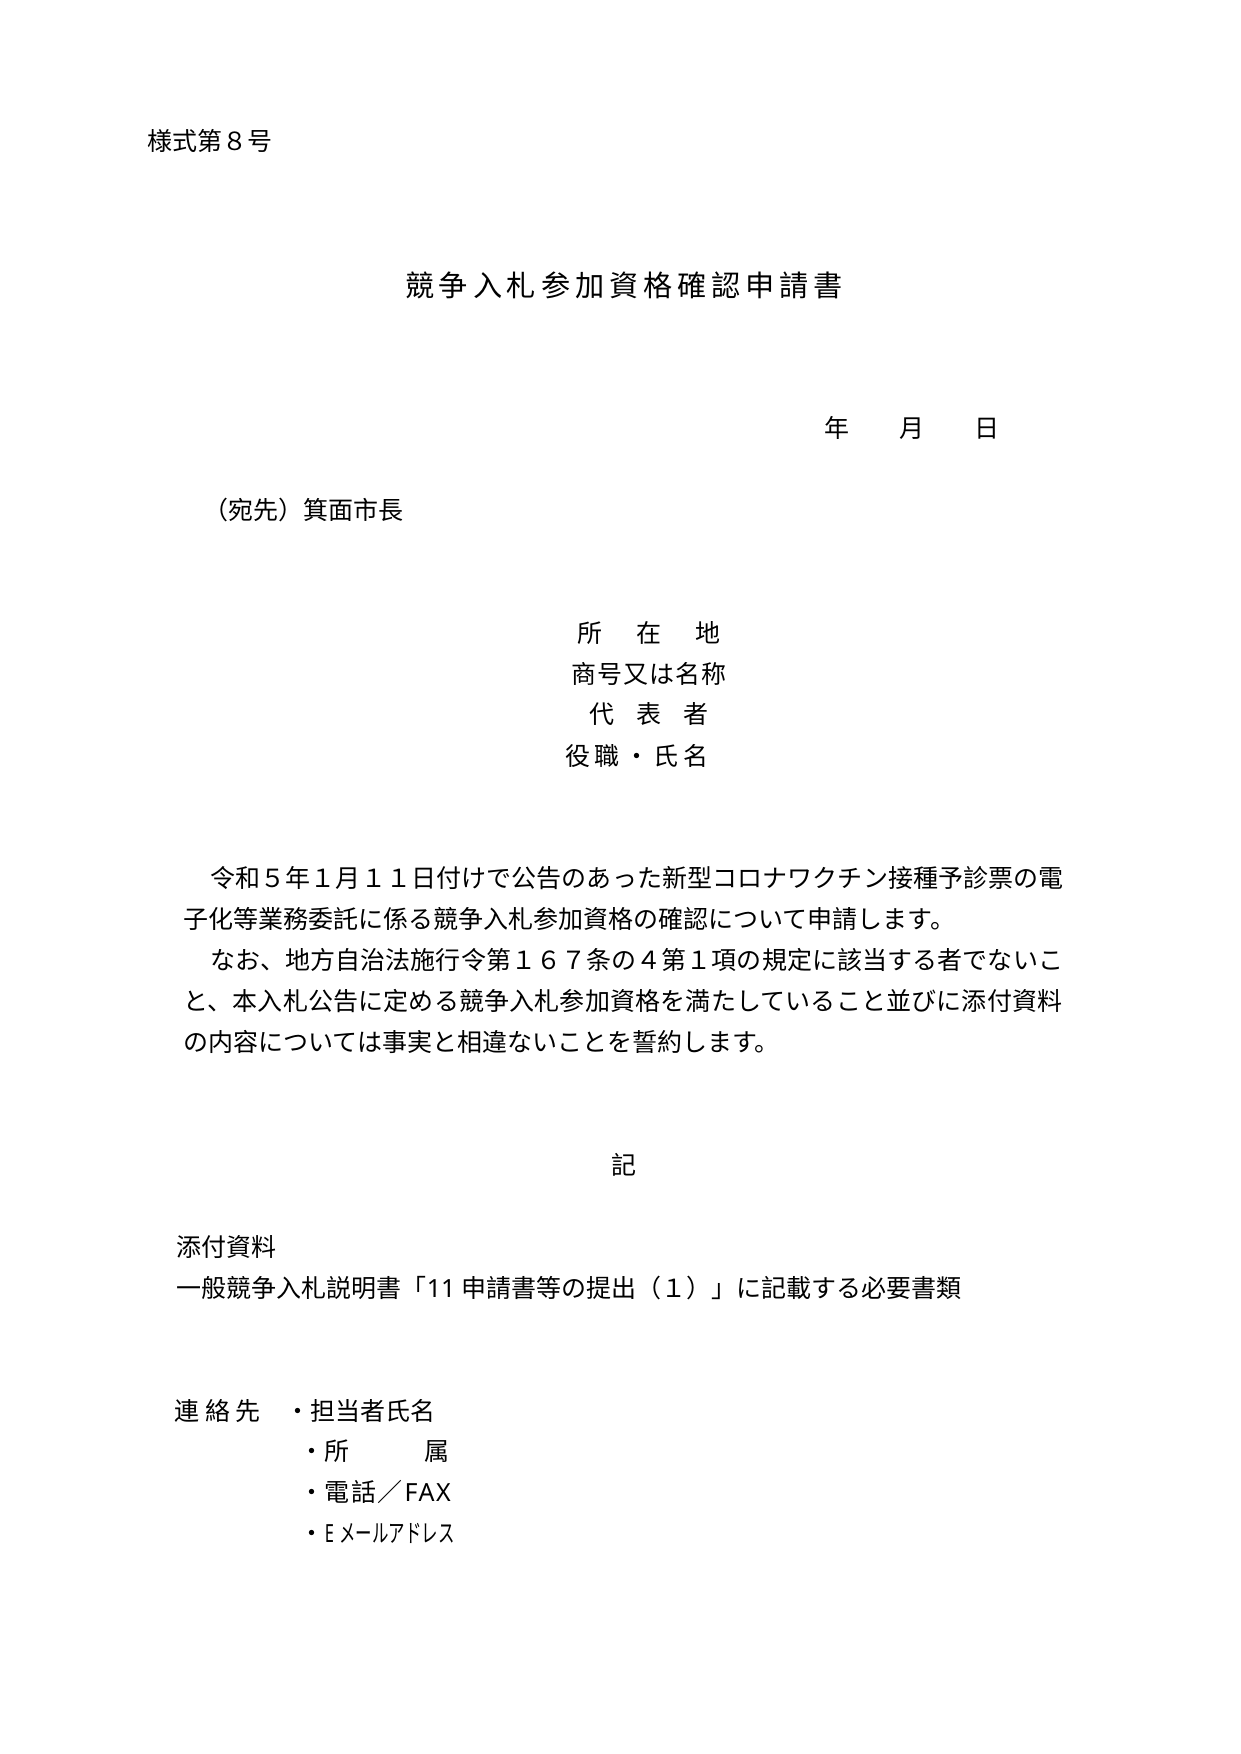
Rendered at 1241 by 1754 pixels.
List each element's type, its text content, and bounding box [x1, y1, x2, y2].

text 様式第８号 [148, 119, 1092, 161]
table_header 競争入札参加資格確認申請書 年 月 日 （宛先）箕面市長 所 在 地 商号又は名称 代表者 役職・氏名 令和５年１月１１日付けで公告のあった新型コロナワクチン接種予診票の電子化等業務委託に係る競争入札参加資格の確認について申請します。 なお、地方自治法施行令第１６７条の４第１項の規定に該当する者でないこと、本入札公告に定める競争入札参加資格を満たしていること並びに添付資料の内容については事実と相違ないことを誓約します。 記 添付資料 一般競争入札説明書「11 申請書等の提出（１）」に記載する必要書類 連 絡 先 ・担当者氏名 ・所 属 ・電話／FAX ・Eメールアドレス [139, 161, 1108, 1595]
